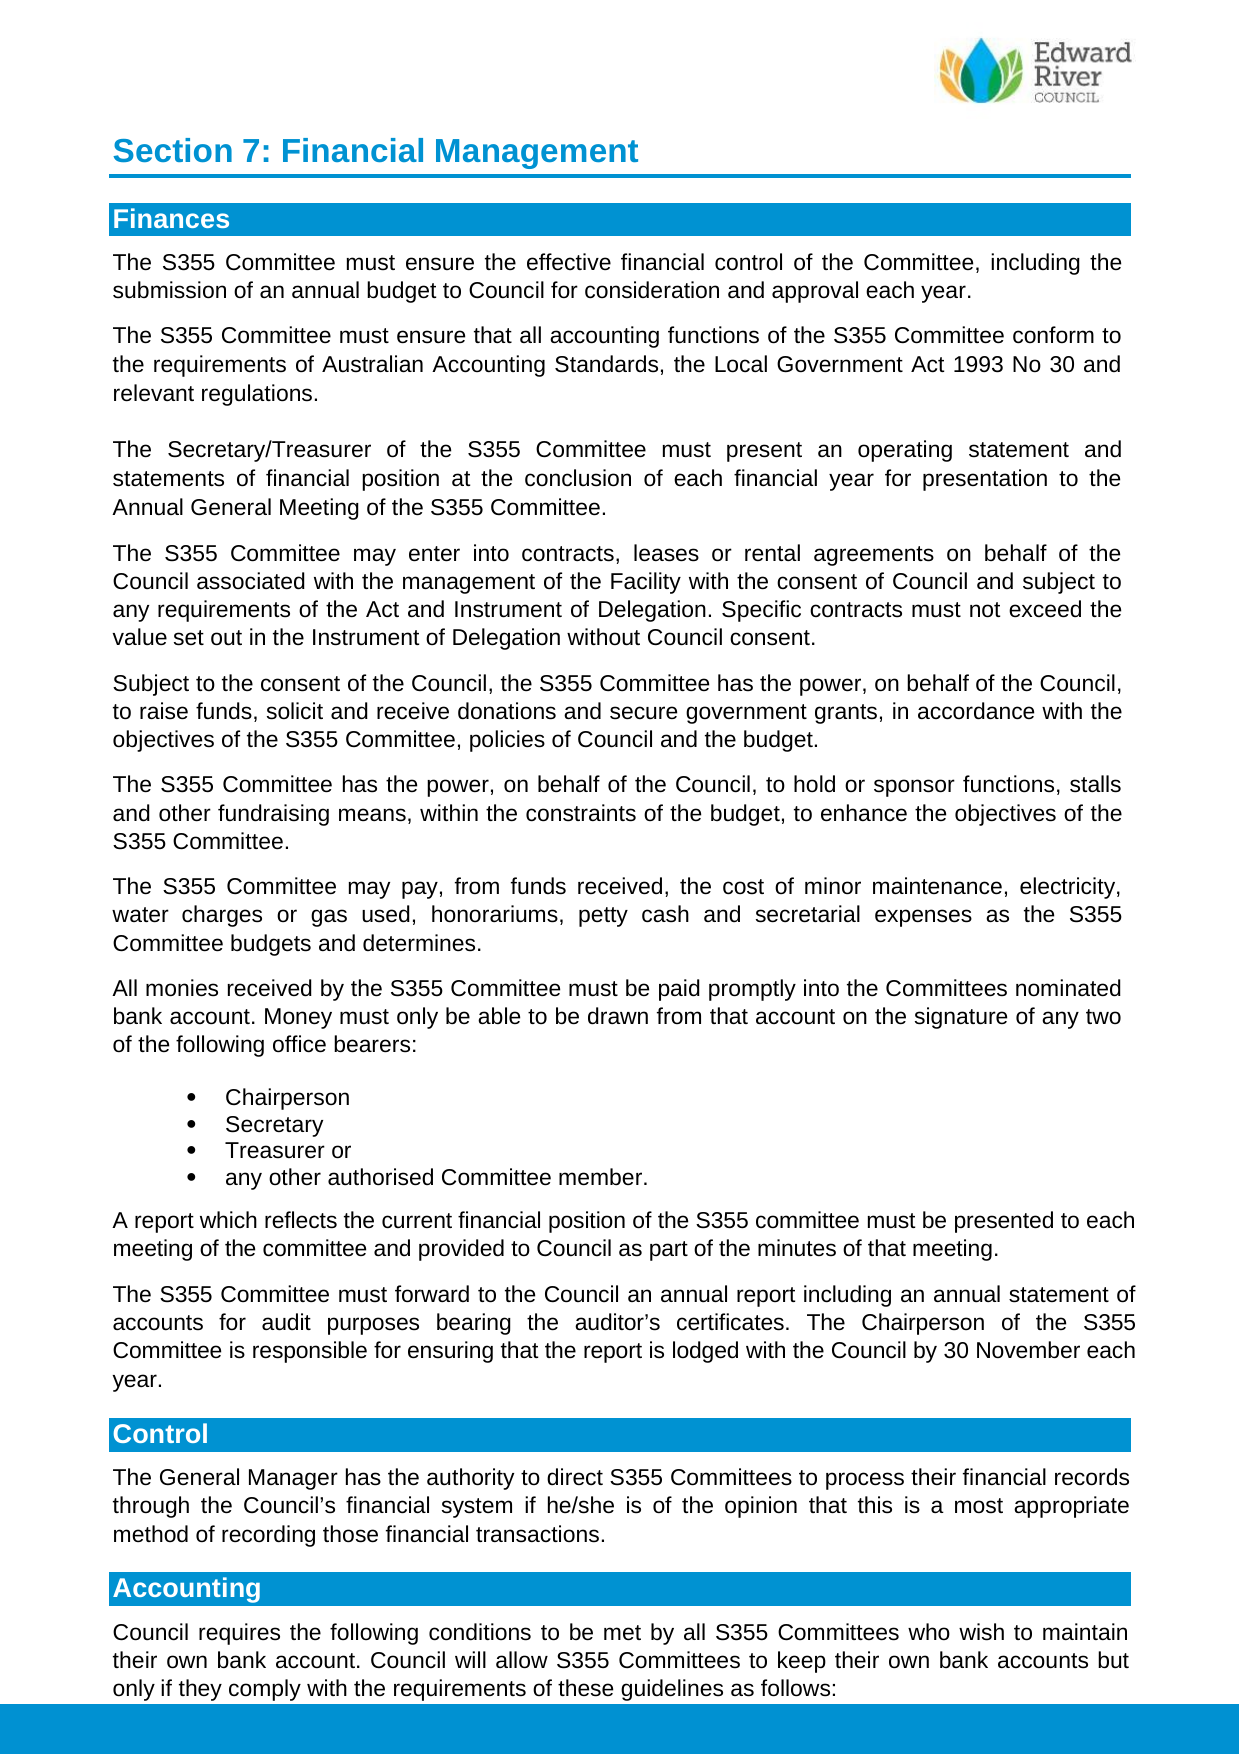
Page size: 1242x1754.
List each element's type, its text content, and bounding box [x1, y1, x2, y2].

list Secretary [187, 1111, 1242, 1137]
text Accounting [112, 1572, 1242, 1604]
text Council requires the following conditions to be met by all S355 Committees who wish to maintain their own bank account. Council will allow S355 Committees to keep their own bank accounts but only if they comply with the requirements of these guidelines as follows: [112, 1619, 1129, 1702]
text The Secretary/Treasurer of the S355 Committee must present an operating statement and statements of financial position at the conclusion of each financial year for presentation to the Annual General Meeting of the S355 Committee. [112, 436, 1122, 520]
text All monies received by the S355 Committee must be paid promptly into the Committees nominated bank account. Money must only be able to be drawn from that account on the signature of any two of the following office bearers: [112, 974, 1122, 1057]
text The S355 Committee has the power, on behalf of the Council, to hold or sponsor functions, stalls and other fundraising means, within the constraints of the budget, to enhance the objectives of the S355 Committee. [112, 771, 1122, 854]
text The S355 Committee may enter into contracts, leases or rental agreements on behalf of the Council associated with the management of the Facility with the consent of Council and subject to any requirements of the Act and Instrument of Delegation. Specific contracts must not exceed the value set out in the Instrument of Delegation without Council consent. [112, 539, 1122, 651]
text The S355 Committee may pay, from funds received, the cost of minor maintenance, electricity, water charges or gas used, honorariums, petty cash and secretarial expenses as the S355 Committee budgets and determines. [112, 873, 1122, 956]
text Section 7: Financial Management [112, 131, 1242, 169]
text The General Manager has the authority to direct S355 Committees to process their financial records through the Council’s financial system if he/she is of the opinion that this is a most appropriate method of recording those financial transactions. [112, 1464, 1131, 1547]
list Treasurer or [187, 1137, 1242, 1163]
text Control [112, 1418, 1242, 1449]
text The S355 Committee must ensure the effective financial control of the Committee, including the submission of an annual budget to Council for consideration and approval each year. [112, 249, 1122, 304]
text A report which reflects the current financial position of the S355 committee must be presented to each meeting of the committee and provided to Council as part of the minutes of that meeting. [112, 1207, 1137, 1262]
picture [934, 22, 1137, 119]
text The S355 Committee must ensure that all accounting functions of the S355 Committee conform to the requirements of Australian Accounting Standards, the Local Government Act 1993 No 30 and relevant regulations. [112, 322, 1122, 406]
list Chairperson [187, 1084, 1242, 1111]
text The S355 Committee must forward to the Council an annual report including an annual statement of accounts for audit purposes bearing the auditor’s certificates. The Chairperson of the S355 Committee is responsible for ensuring that the report is lodged with the Council by 30 November each year. [112, 1281, 1137, 1392]
list any other authorised Committee member. [187, 1163, 1242, 1190]
text Finances [112, 203, 1242, 234]
text Subject to the consent of the Council, the S355 Committee has the power, on behalf of the Council, to raise funds, solicit and receive donations and secure government grants, in accordance with the objectives of the S355 Committee, policies of Council and the budget. [112, 670, 1122, 753]
